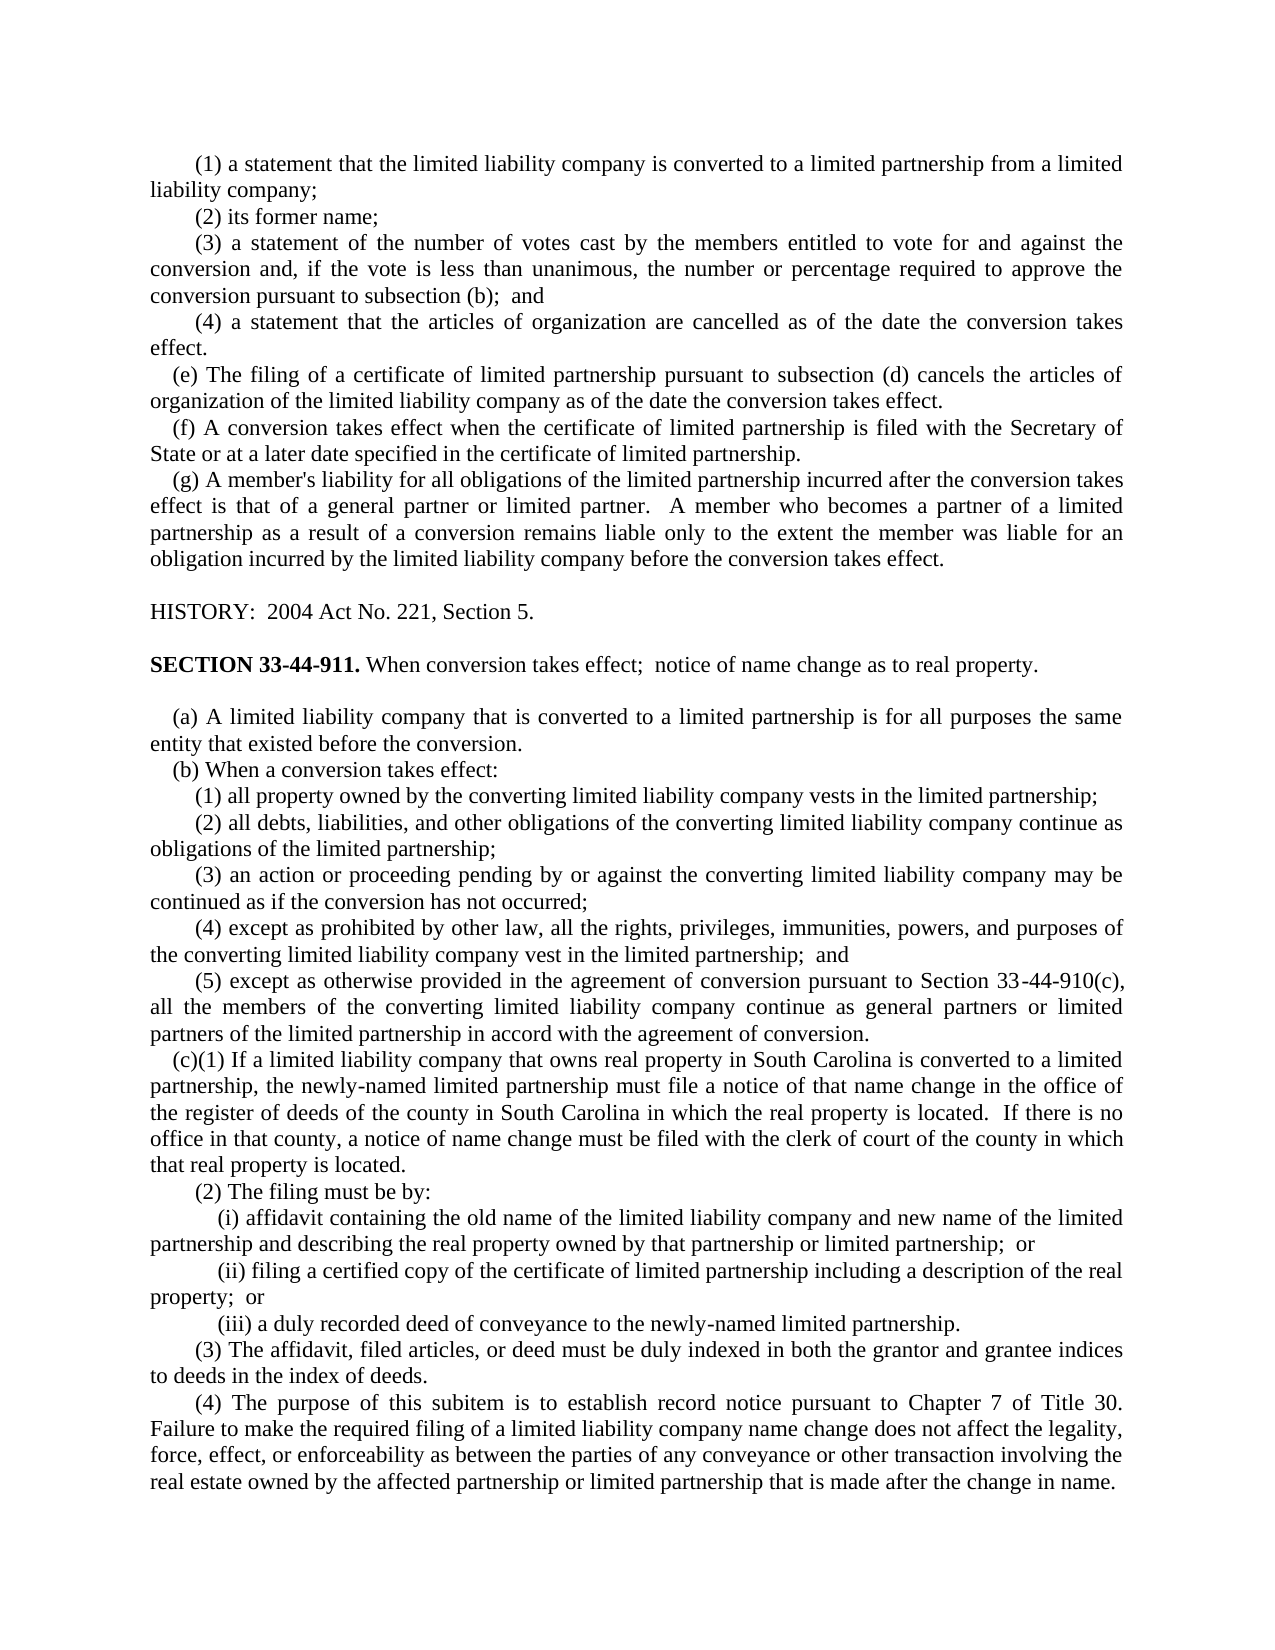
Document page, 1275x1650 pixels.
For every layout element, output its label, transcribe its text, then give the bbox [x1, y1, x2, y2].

text (4) a statement that the articles of organization are cancelled as of the date the conversion takes effect. [150, 308, 1125, 361]
text (iii) a duly recorded deed of conveyance to the newly-named limited partnership. [150, 1309, 1125, 1336]
text (1) a statement that the limited liability company is converted to a limited partnership from a limited liability company; [150, 150, 1125, 203]
text (3) an action or proceeding pending by or against the converting limited liability company may be continued as if the conversion has not occurred; [150, 862, 1125, 914]
text (5) except as otherwise provided in the agreement of conversion pursuant to Section 33-44-910(c), all the members of the converting limited liability company continue as general partners or limited partners of the limited partnership in accord with the agreement of conversion. [150, 967, 1125, 1046]
text (ii) filing a certified copy of the certificate of limited partnership including a description of the real property; or [150, 1257, 1125, 1309]
text (2) its former name; [150, 203, 1125, 229]
text (g) A member's liability for all obligations of the limited partnership incurred after the conversion takes effect is that of a general partner or limited partner. A member who becomes a partner of a limited partnership as a result of a conversion remains liable only to the extent the member was liable for an obligation incurred by the limited liability company before the conversion takes effect. [150, 466, 1125, 572]
text (e) The filing of a certificate of limited partnership pursuant to subsection (d) cancels the articles of organization of the limited liability company as of the date the conversion takes effect. [150, 361, 1125, 413]
text (2) all debts, liabilities, and other obligations of the converting limited liability company continue as obligations of the limited partnership; [150, 809, 1125, 862]
text (3) a statement of the number of votes cast by the members entitled to vote for and against the conversion and, if the vote is less than unanimous, the number or percentage required to approve the conversion pursuant to subsection (b); and [150, 229, 1125, 308]
text (i) affidavit containing the old name of the limited liability company and new name of the limited partnership and describing the real property owned by that partnership or limited partnership; or [150, 1204, 1125, 1257]
text (4) except as prohibited by other law, all the rights, privileges, immunities, powers, and purposes of the converting limited liability company vest in the limited partnership; and [150, 914, 1125, 967]
text SECTION 33-44-911. When conversion takes effect; notice of name change as to real property. [150, 651, 1125, 677]
text (c)(1) If a limited liability company that owns real property in South Carolina is converted to a limited partnership, the newly-named limited partnership must file a notice of that name change in the office of the register of deeds of the county in South Carolina in which the real property is located. If there is no office in that county, a notice of name change must be filed with the clerk of court of the county in which that real property is located. [150, 1046, 1125, 1178]
text (4) The purpose of this subitem is to establish record notice pursuant to Chapter 7 of Title 30. Failure to make the required filing of a limited liability company name change does not affect the legality, force, effect, or enforceability as between the parties of any conveyance or other transaction involving the real estate owned by the affected partnership or limited partnership that is made after the change in name. [150, 1389, 1125, 1494]
text (b) When a conversion takes effect: [150, 756, 1125, 782]
text (2) The filing must be by: [150, 1178, 1125, 1204]
text (f) A conversion takes effect when the certificate of limited partnership is filed with the Secretary of State or at a later date specified in the certificate of limited partnership. [150, 413, 1125, 466]
text (1) all property owned by the converting limited liability company vests in the limited partnership; [150, 782, 1125, 809]
text (a) A limited liability company that is converted to a limited partnership is for all purposes the same entity that existed before the conversion. [150, 703, 1125, 756]
text HISTORY: 2004 Act No. 221, Section 5. [150, 598, 1125, 624]
text (3) The affidavit, filed articles, or deed must be duly indexed in both the grantor and grantee indices to deeds in the index of deeds. [150, 1336, 1125, 1389]
